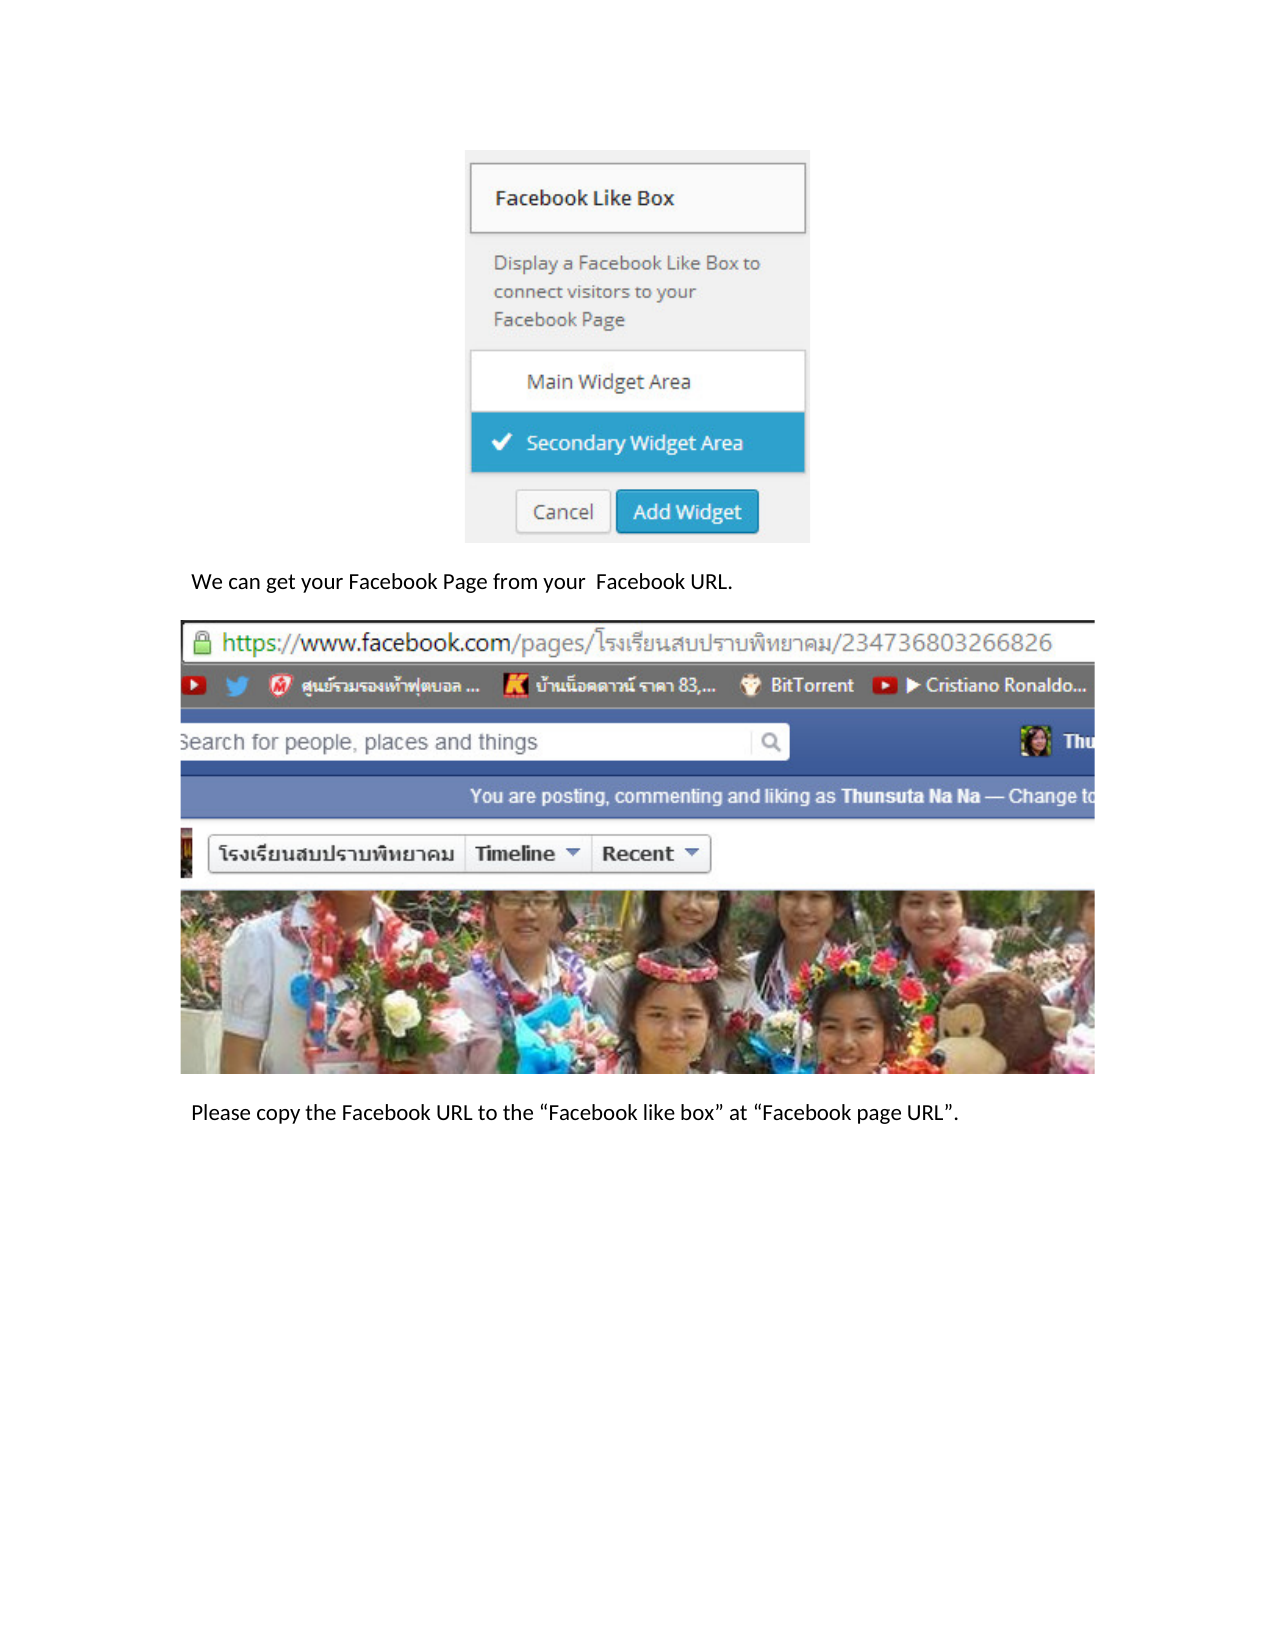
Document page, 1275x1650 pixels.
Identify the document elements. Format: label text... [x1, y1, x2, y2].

text Please copy the Facebook URL to the “Facebook like box” at “Facebook page URL”. [150, 1098, 1125, 1126]
picture [464, 150, 811, 543]
text We can get your Facebook Page from your Facebook URL. [150, 567, 1125, 595]
picture [180, 620, 1095, 1074]
